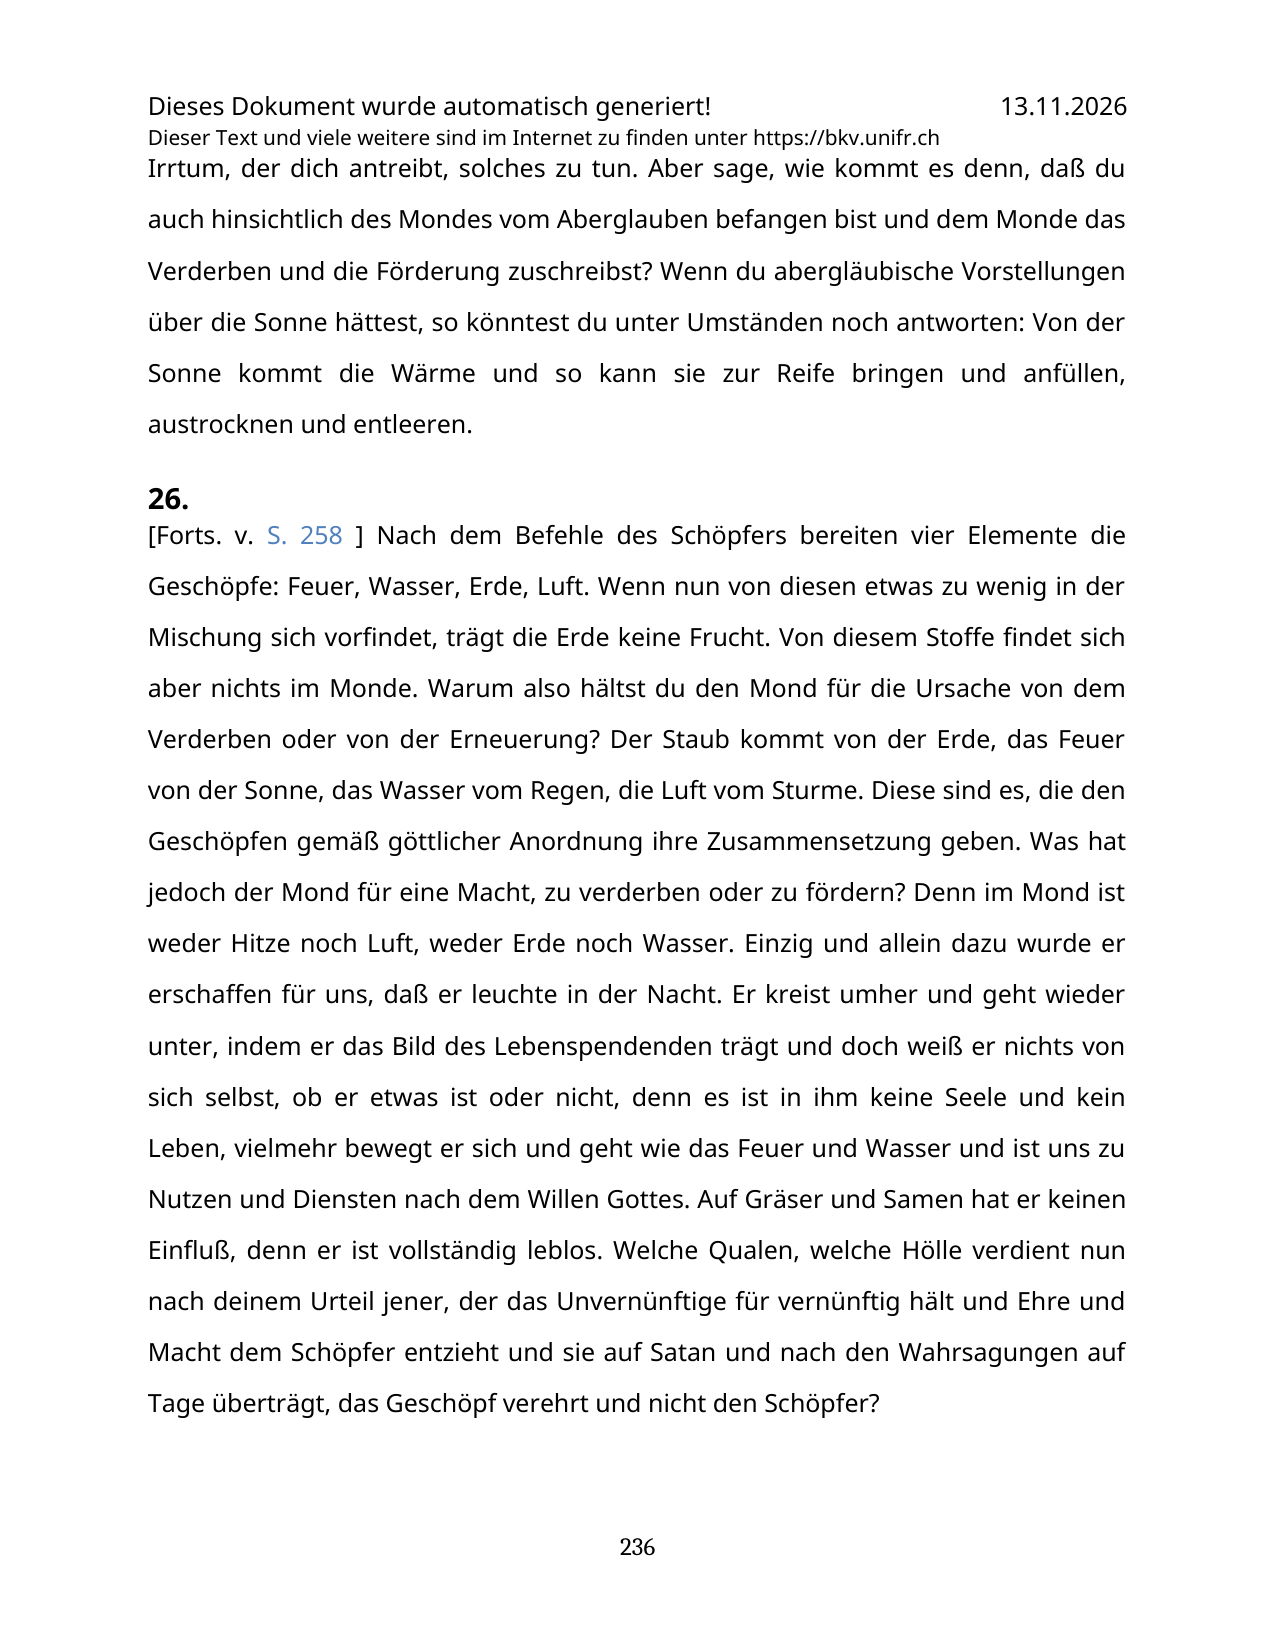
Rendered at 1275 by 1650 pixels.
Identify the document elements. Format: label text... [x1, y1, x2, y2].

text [148, 151, 1127, 440]
subtitle 26. [148, 478, 1127, 518]
text [Forts. v. S. 258 ] Nach dem Befehle des Schöpfers bereiten vier Elemente die Geschöpfe: Feuer, Wasser, Erde, Luft. Wenn nun von diesen etwas zu wenig in der Mischung sich vorfindet, trägt die Erde keine Frucht. Von diesem Stoffe findet sich aber nichts im Monde. Warum also hältst du den Mond für die Ursache von dem Verderben oder von der Erneuerung? Der Staub kommt von der Erde, das Feuer von der Sonne, das Wasser vom Regen, die Luft vom Sturme. Diese sind es, die den Geschöpfen gemäß göttlicher Anordnung ihre Zusammensetzung geben. Was hat jedoch der Mond für eine Macht, zu verderben oder zu fördern? Denn im Mond ist weder Hitze noch Luft, weder Erde noch Wasser. Einzig und allein dazu wurde er erschaffen für uns, daß er leuchte in der Nacht. Er kreist umher und geht wieder unter, indem er das Bild des Lebenspendenden trägt und doch weiß er nichts von sich selbst, ob er etwas ist oder nicht, denn es ist in ihm keine Seele und kein Leben, vielmehr bewegt er sich und geht wie das Feuer und Wasser und ist uns zu Nutzen und Diensten nach dem Willen Gottes. Auf Gräser und Samen hat er keinen Einfluß, denn er ist vollständig leblos. Welche Qualen, welche Hölle verdient nun nach deinem Urteil jener, der das Unvernünftige für vernünftig hält und Ehre und Macht dem Schöpfer entzieht und sie auf Satan und nach den Wahrsagungen auf Tage überträgt, das Geschöpf verehrt und nicht den Schöpfer? [148, 518, 1127, 1419]
